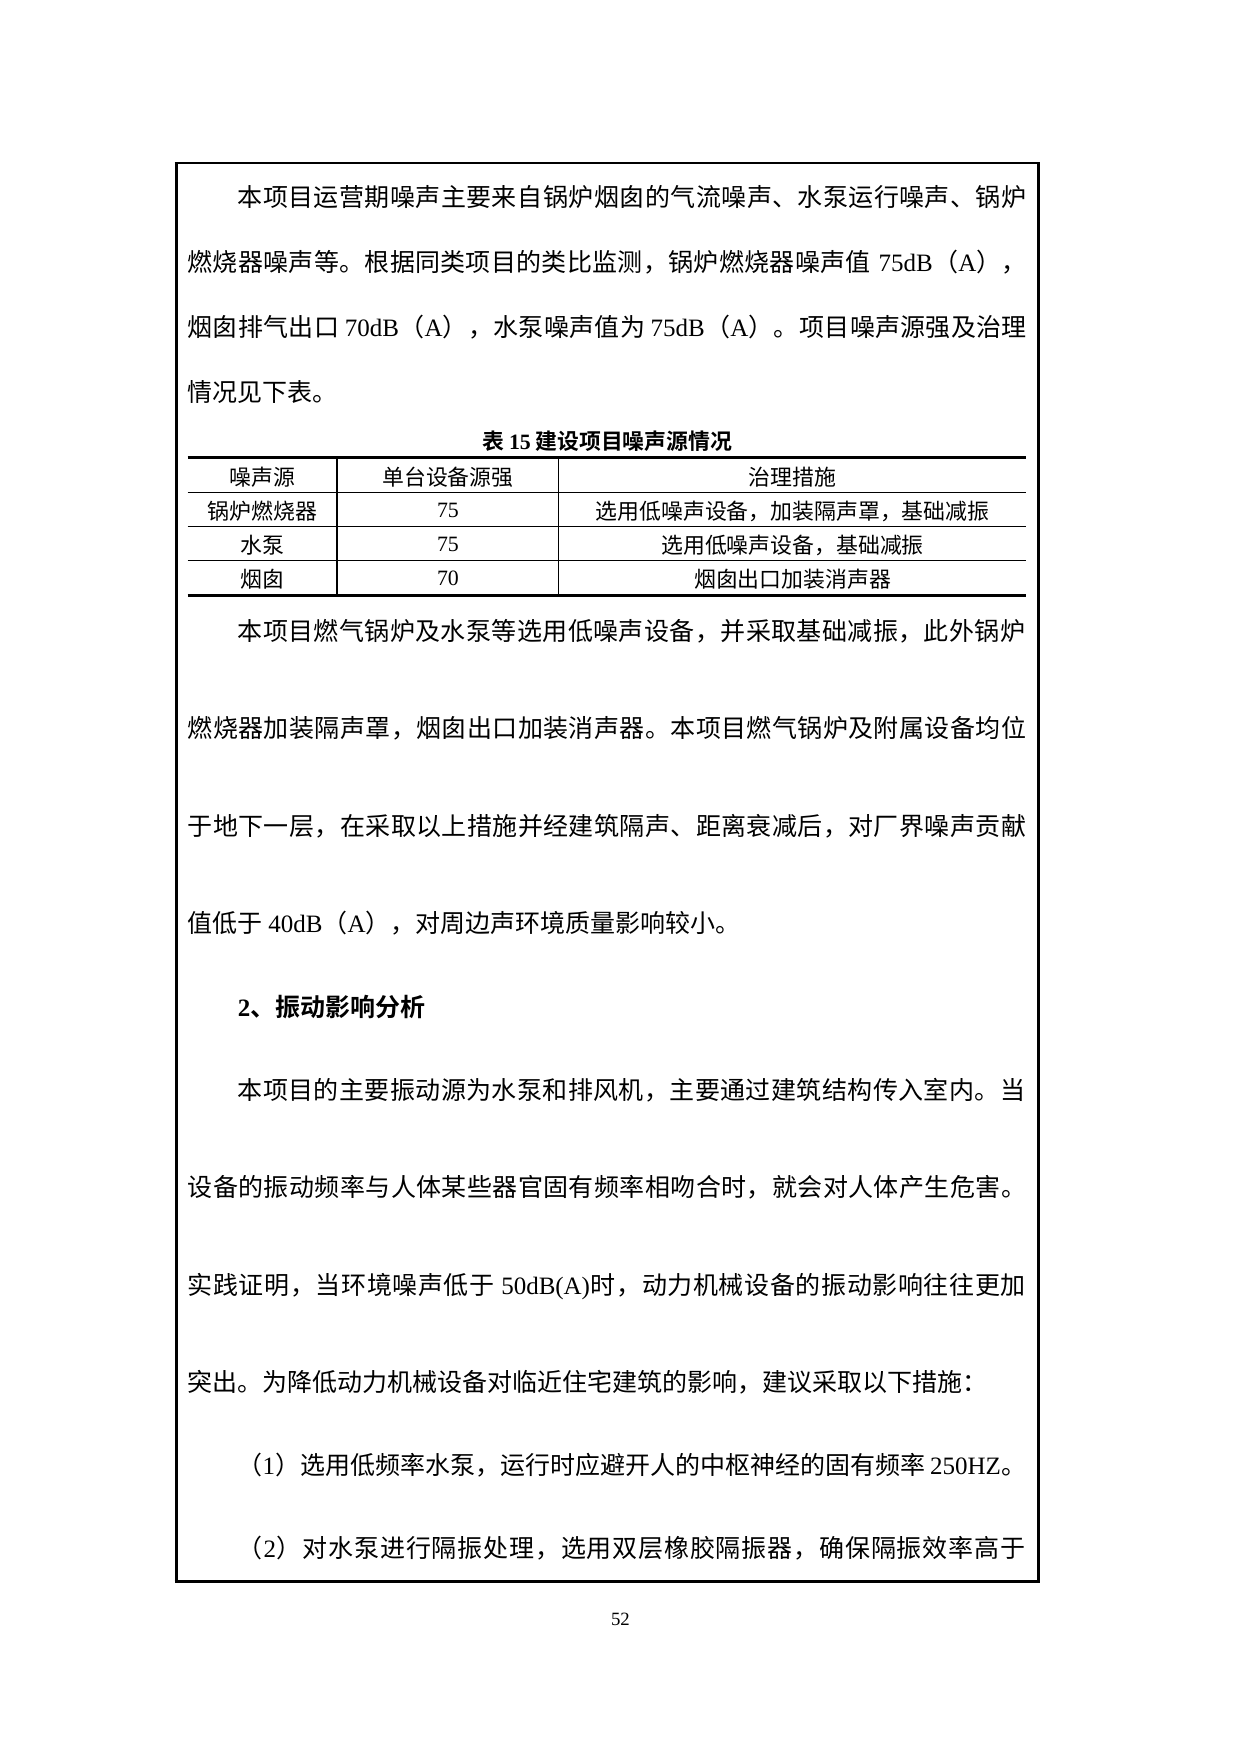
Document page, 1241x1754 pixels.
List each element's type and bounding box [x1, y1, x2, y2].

table_cell [178, 164, 1037, 1579]
